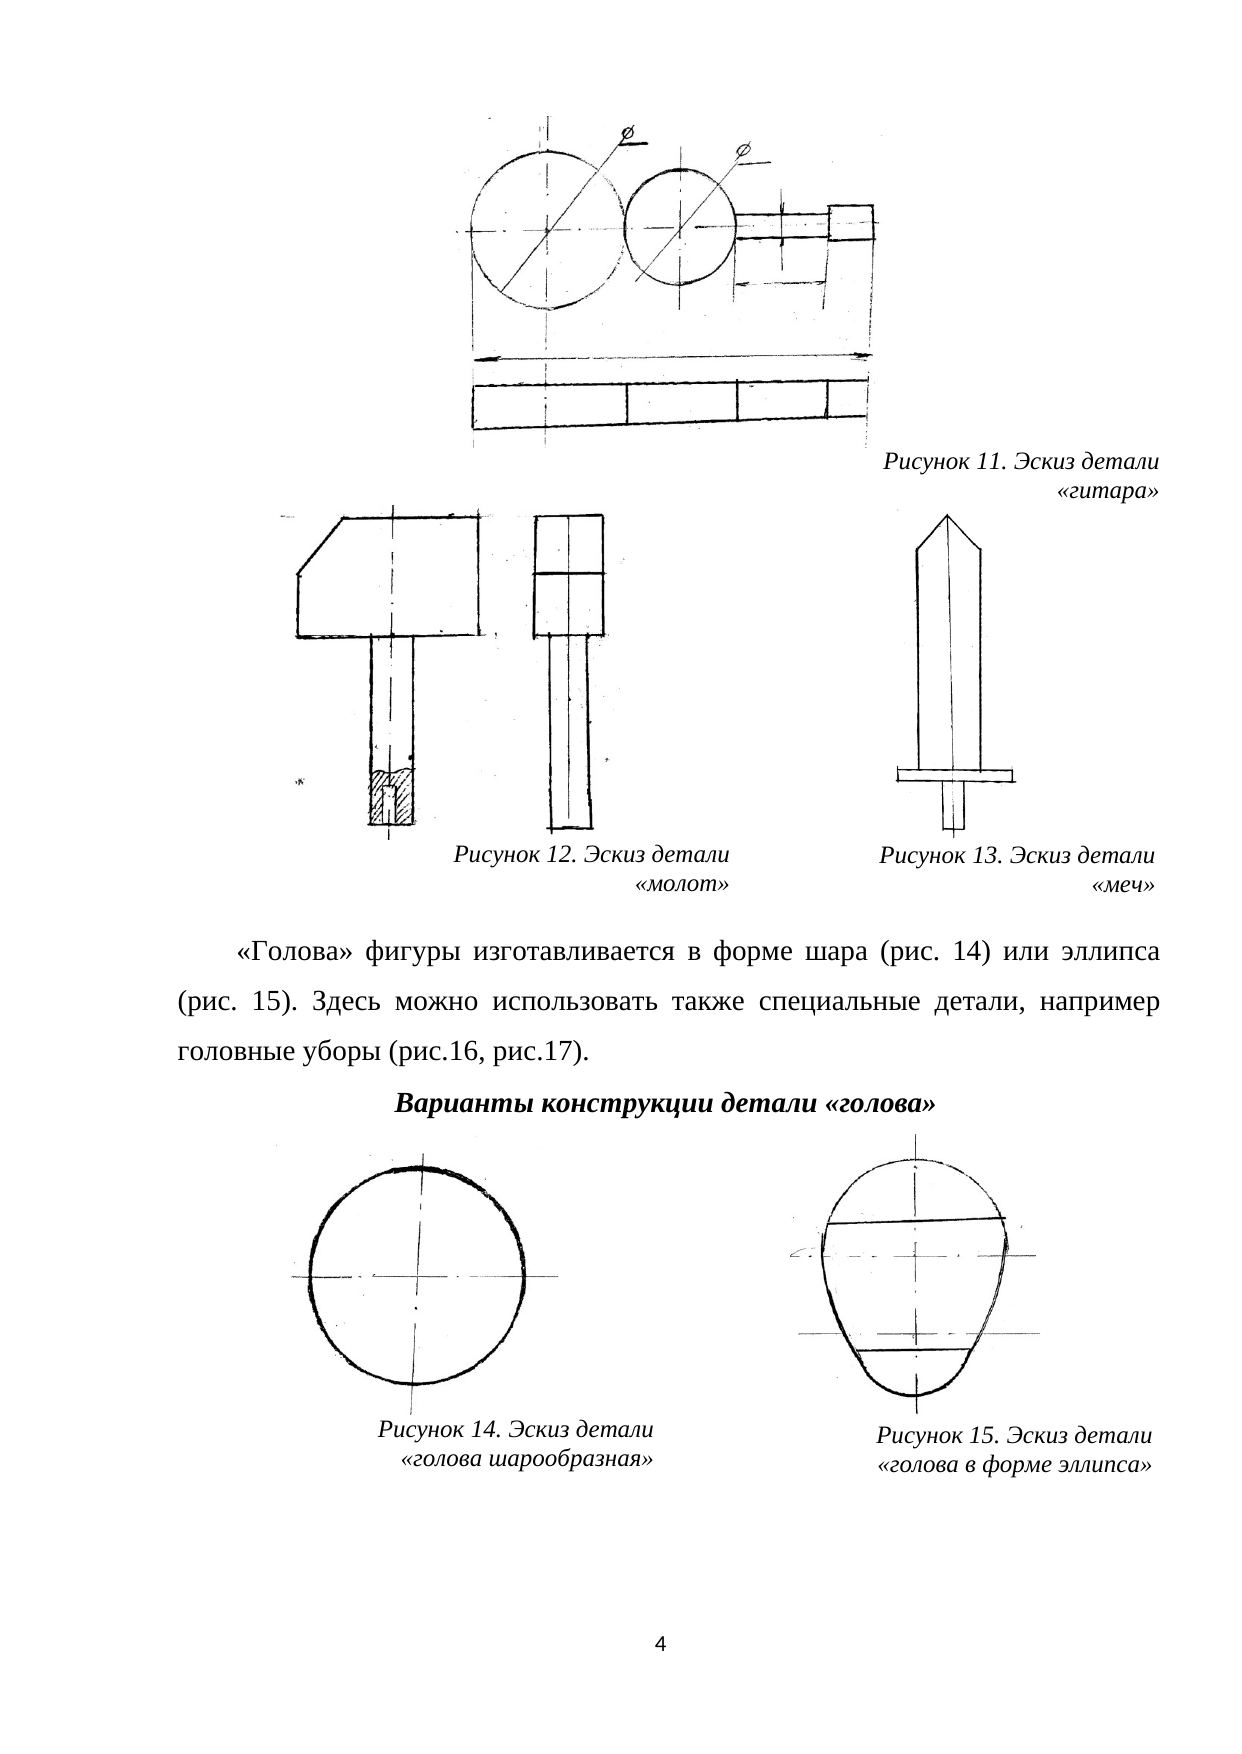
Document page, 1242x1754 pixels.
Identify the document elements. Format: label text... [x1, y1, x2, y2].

text «гитара» [167, 475, 1159, 503]
text «меч» [876, 869, 1155, 897]
picture [883, 505, 1020, 838]
text Рисунок 14. Эскиз детали [378, 1415, 661, 1443]
text «голова в форме эллипса» [877, 1449, 1171, 1478]
text Рисунок 15. Эскиз детали [876, 1421, 1171, 1449]
text Рисунок 11. Эскиз детали [167, 447, 1159, 475]
picture [273, 1134, 559, 1415]
text «Голова» фигуры изготавливается в форме шара (рис. 14) или эллипса (рис. 15). Здесь можно использовать также специальные детали, например головные уборы (рис.16, рис.17). [177, 933, 1161, 1067]
text Рисунок 13. Эскиз детали [870, 840, 1155, 869]
picture [452, 116, 885, 448]
text «молот» [167, 868, 729, 897]
text Варианты конструкции детали «голова» [394, 1085, 1171, 1118]
picture [790, 1134, 1041, 1422]
text Рисунок 12. Эскиз детали [167, 839, 729, 868]
text «голова шарообразная» [400, 1443, 661, 1472]
picture [278, 505, 626, 840]
